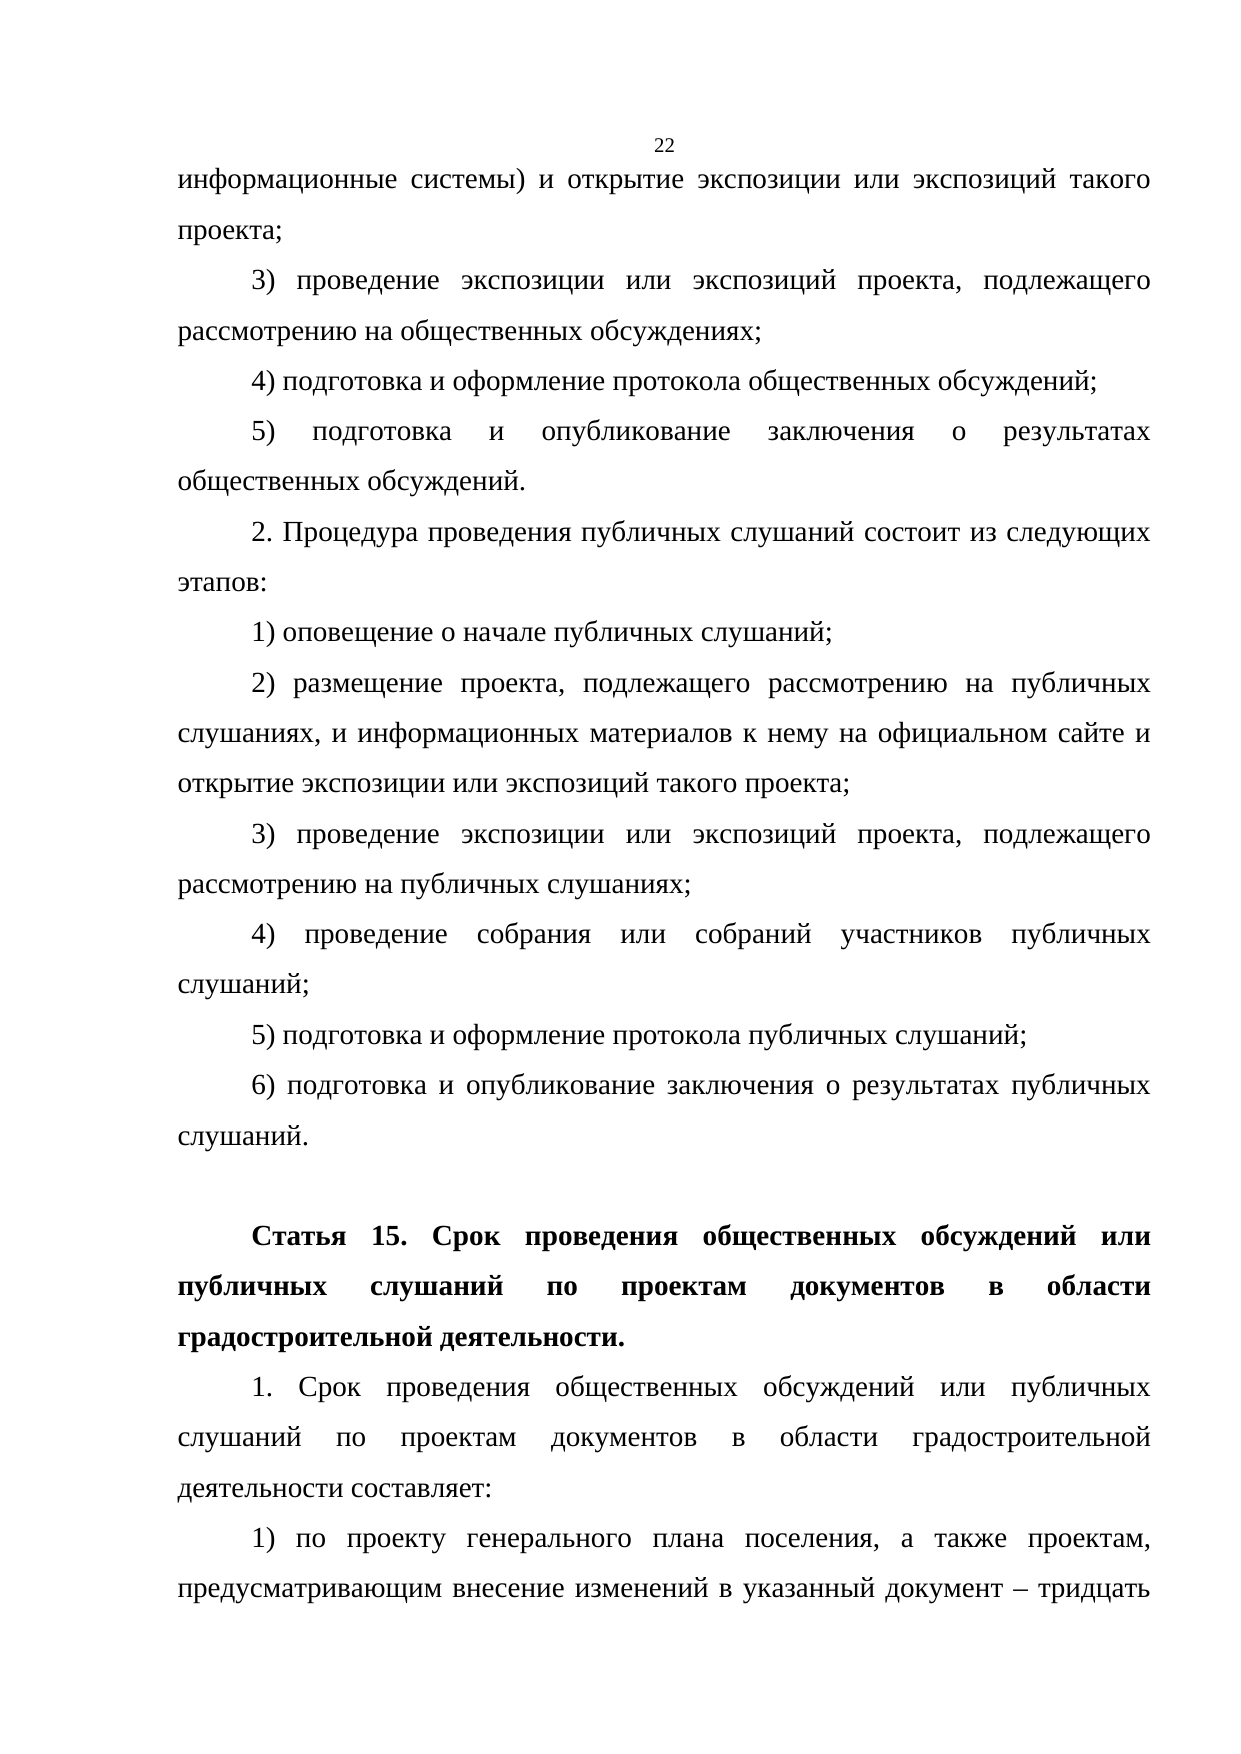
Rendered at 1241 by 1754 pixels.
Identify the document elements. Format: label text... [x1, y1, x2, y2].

text 3) проведение экспозиции или экспозиций проекта, подлежащего рассмотрению на общественных обсуждениях; [177, 262, 1152, 346]
text 6) подготовка и опубликование заключения о результатах публичных слушаний. [177, 1067, 1152, 1151]
text 1) оповещение о начале публичных слушаний; [177, 614, 1152, 648]
text 1. Срок проведения общественных обсуждений или публичных слушаний по проектам документов в области градостроительной деятельности составляет: [177, 1369, 1152, 1503]
text 2) размещение проекта, подлежащего рассмотрению на публичных слушаниях, и информационных материалов к нему на официальном сайте и открытие экспозиции или экспозиций такого проекта; [177, 665, 1152, 799]
text 3) проведение экспозиции или экспозиций проекта, подлежащего рассмотрению на публичных слушаниях; [177, 816, 1152, 899]
text 4) подготовка и оформление протокола общественных обсуждений; [177, 363, 1152, 396]
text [177, 162, 1152, 246]
text 5) подготовка и опубликование заключения о результатах общественных обсуждений. [177, 413, 1152, 497]
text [177, 1520, 1152, 1604]
text Статья 15. Срок проведения общественных обсуждений или публичных слушаний по проектам документов в области градостроительной деятельности. [177, 1218, 1152, 1352]
text 4) проведение собрания или собраний участников публичных слушаний; [177, 916, 1152, 1000]
text 5) подготовка и оформление протокола публичных слушаний; [177, 1017, 1152, 1051]
text 2. Процедура проведения публичных слушаний состоит из следующих этапов: [177, 514, 1152, 598]
